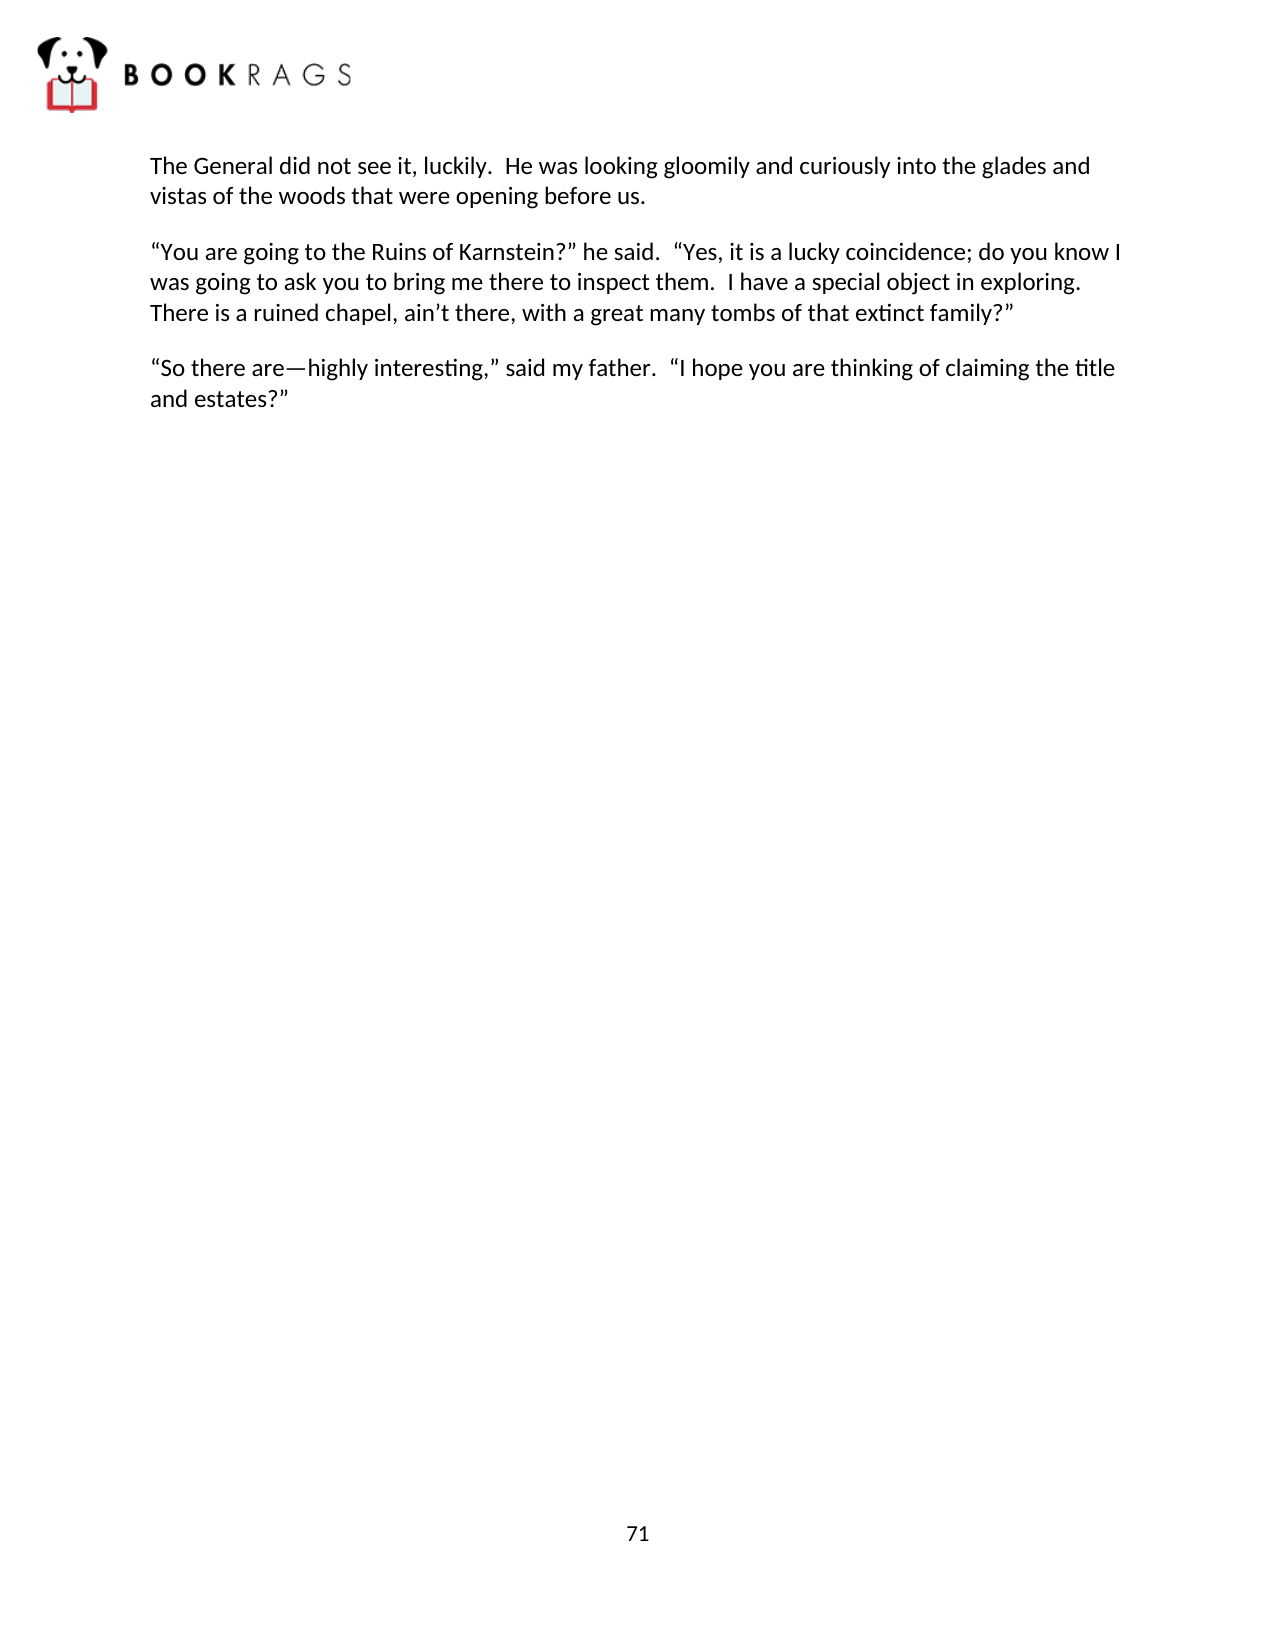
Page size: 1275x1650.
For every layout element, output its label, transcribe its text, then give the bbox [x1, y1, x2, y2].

text The General did not see it, luckily. He was looking gloomily and curiously into the glades and vistas of the woods that were opening before us. [150, 150, 1125, 211]
text “You are going to the Ruins of Karnstein?” he said. “Yes, it is a lucky coincidence; do you know I was going to ask you to bring me there to inspect them. I have a special object in exploring. There is a ruined chapel, ain’t there, with a great many tombs of that extinct family?” [150, 236, 1125, 328]
picture [37, 37, 351, 113]
text “So there are—­highly interesting,” said my father. “I hope you are thinking of claiming the title and estates?” [150, 353, 1125, 414]
